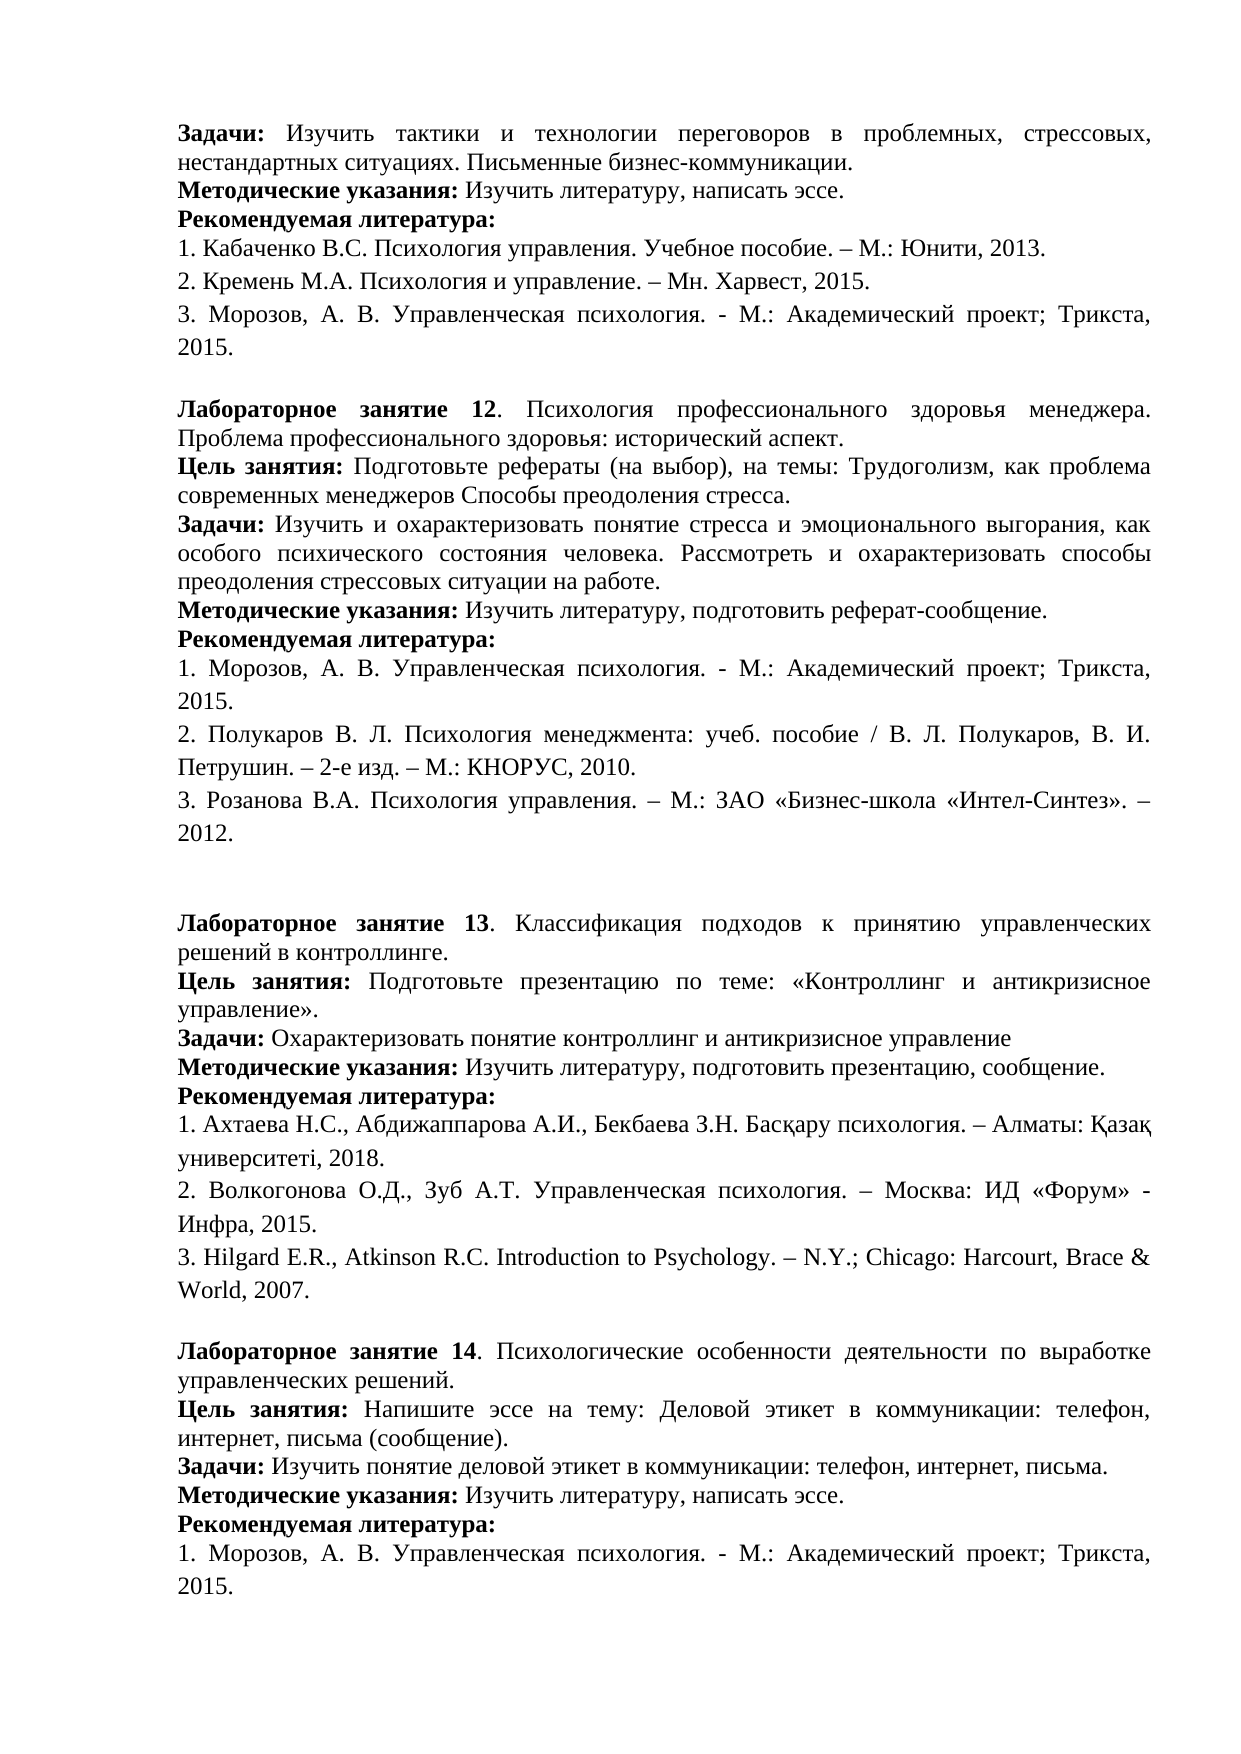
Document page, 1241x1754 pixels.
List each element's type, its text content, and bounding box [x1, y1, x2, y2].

text Задачи: Охарактеризовать понятие контроллинг и антикризисное управление [177, 1023, 1152, 1052]
text Рекомендуемая литература: [177, 204, 1152, 233]
text 1. Кабаченко В.С. Психология управления. Учебное пособие. – М.: Юнити, 2013. [177, 233, 1152, 262]
text Методические указания: Изучить литературу, подготовить презентацию, сообщение. [177, 1052, 1152, 1081]
text Рекомендуемая литература: [177, 1081, 1152, 1109]
text Лабораторное занятие 14. Психологические особенности деятельности по выработке управленческих решений. [177, 1336, 1152, 1394]
text Задачи: Изучить и охарактеризовать понятие стресса и эмоционального выгорания, как особого психического состояния человека. Рассмотреть и охарактеризовать способы преодоления стрессовых ситуации на работе. [177, 509, 1152, 595]
text Цель занятия: Подготовьте презентацию по теме: «Контроллинг и антикризисное управление». [177, 966, 1152, 1023]
text 2. Полукаров В. Л. Психология менеджмента: учеб. пособие / В. Л. Полукаров, В. И. Петрушин. – 2-е изд. – М.: КНОРУС, 2010. [177, 719, 1152, 781]
text Методические указания: Изучить литературу, написать эссе. [177, 176, 1152, 204]
text Лабораторное занятие 13. Классификация подходов к принятию управленческих решений в контроллинге. [177, 908, 1152, 966]
text 1. Морозов, А. В. Управленческая психология. - М.: Академический проект; Трикста, 2015. [177, 1538, 1152, 1599]
text Цель занятия: Подготовьте рефераты (на выбор), на темы: Трудоголизм, как проблема современных менеджеров Способы преодоления стресса. [177, 451, 1152, 509]
text Лабораторное занятие 12. Психология профессионального здоровья менеджера. Проблема профессионального здоровья: исторический аспект. [177, 394, 1152, 451]
text 1. Ахтаева Н.С., Абдижаппарова А.И., Бекбаева З.Н. Басқару психология. – Алматы: Қазақ университеті, 2018. [177, 1109, 1152, 1171]
text 2. Кремень М.А. Психология и управление. – Мн. Харвест, 2015. [177, 266, 1152, 295]
text 2. Волкогонова О.Д., Зуб А.Т. Управленческая психология. – Москва: ИД «Форум» - Инфра, 2015. [177, 1176, 1152, 1237]
text Методические указания: Изучить литературу, написать эссе. [177, 1480, 1152, 1509]
text 1. Морозов, А. В. Управленческая психология. - М.: Академический проект; Трикста, 2015. [177, 653, 1152, 714]
text Цель занятия: Напишите эссе на тему: Деловой этикет в коммуникации: телефон, интернет, письма (сообщение). [177, 1394, 1152, 1451]
text 3. Розанова В.А. Психология управления. – М.: ЗАО «Бизнес-школа «Интел-Синтез». – 2012. [177, 785, 1152, 847]
text Рекомендуемая литература: [177, 1509, 1152, 1538]
text 3. Морозов, А. В. Управленческая психология. - М.: Академический проект; Трикста, 2015. [177, 299, 1152, 361]
text Задачи: Изучить понятие деловой этикет в коммуникации: телефон, интернет, письма. [177, 1451, 1152, 1480]
text Методические указания: Изучить литературу, подготовить реферат-сообщение. [177, 595, 1152, 624]
text Задачи: Изучить тактики и технологии переговоров в проблемных, стрессовых, нестандартных ситуациях. Письменные бизнес-коммуникации. [177, 118, 1152, 176]
text 3. Hilgard E.R., Atkinson R.C. Introduction to Psychology. – N.Y.; Chicago: Harcourt, Brace & World, 2007. [177, 1242, 1152, 1303]
text Рекомендуемая литература: [177, 624, 1152, 653]
